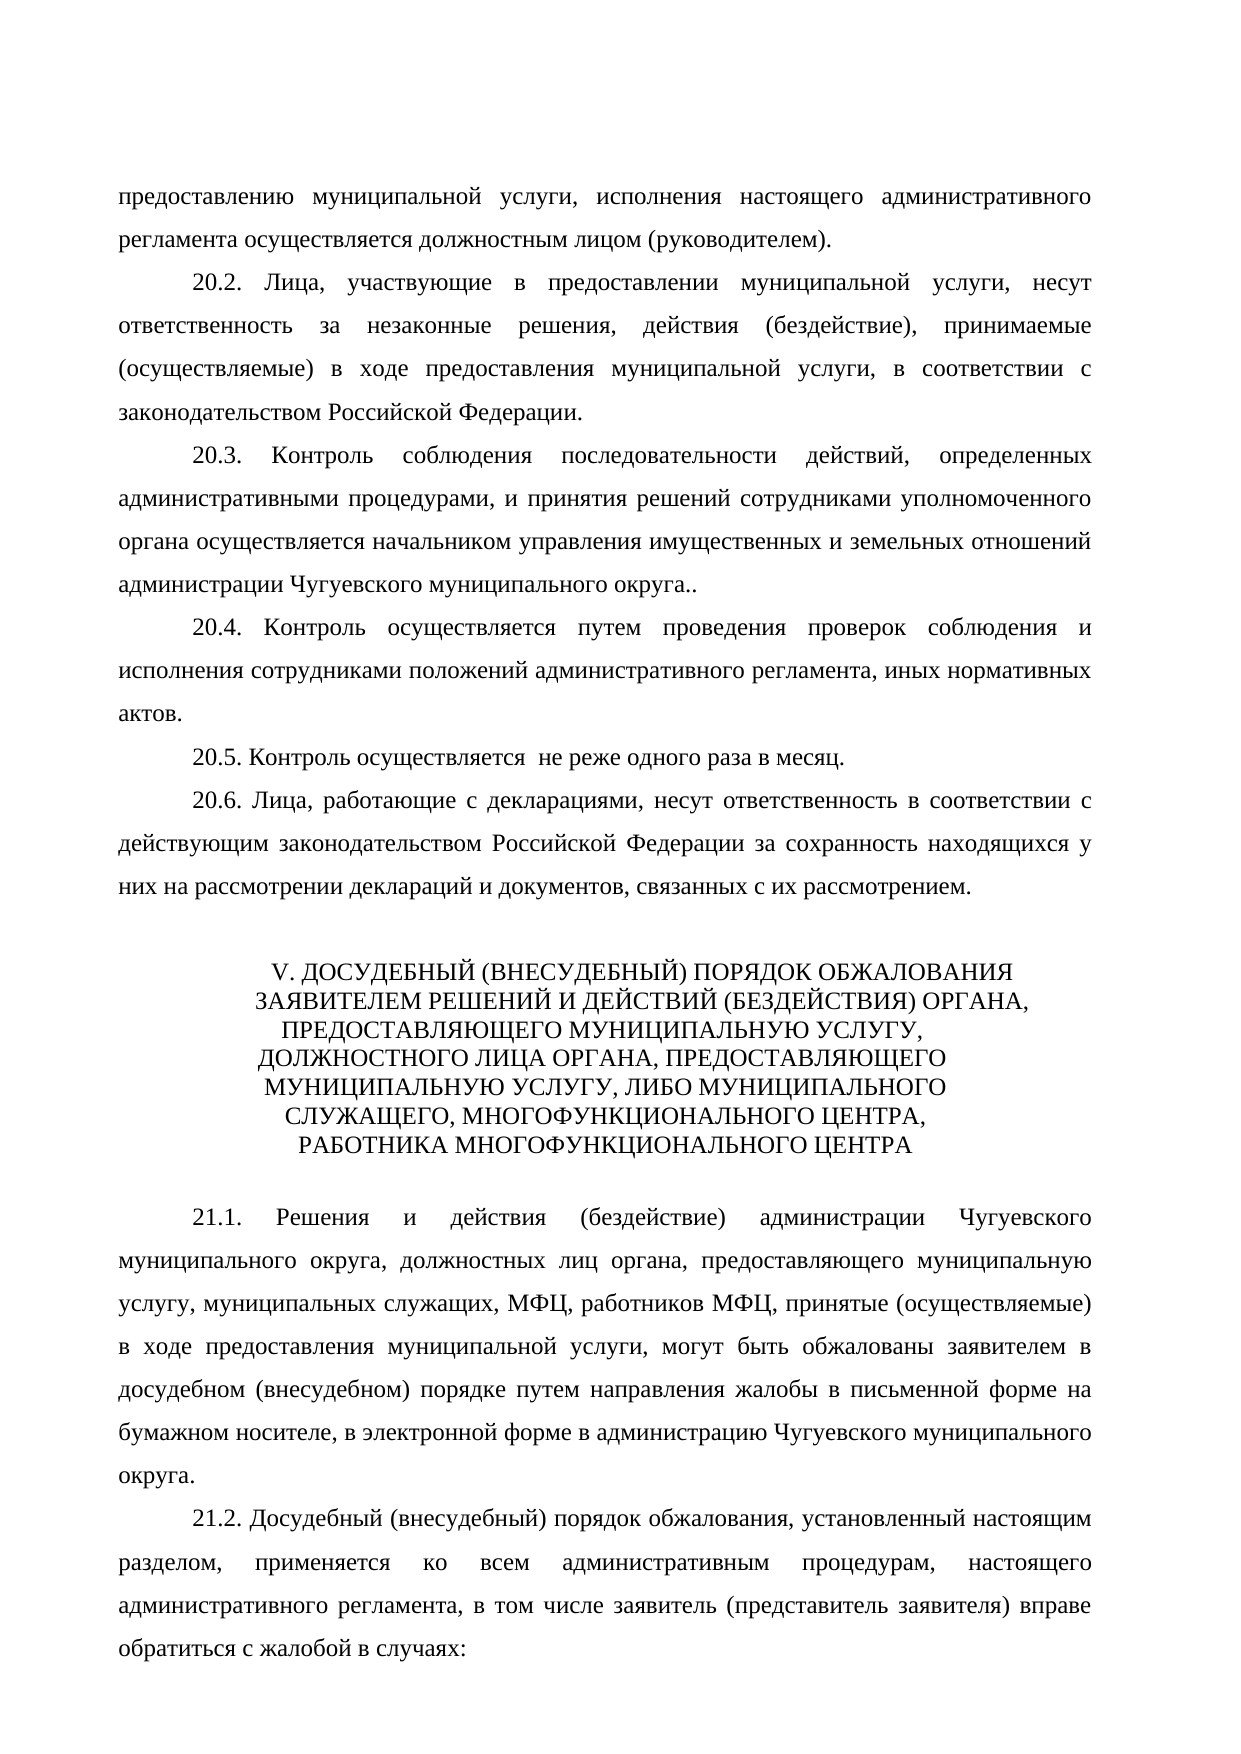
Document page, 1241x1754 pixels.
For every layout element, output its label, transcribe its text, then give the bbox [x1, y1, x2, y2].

text 20.2. Лица, участвующие в предоставлении муниципальной услуги, несут ответственность за незаконные решения, действия (бездействие), принимаемые (осуществляемые) в ходе предоставления муниципальной услуги, в соответствии с законодательством Российской Федерации. [118, 267, 1092, 425]
text ЗАЯВИТЕЛЕМ РЕШЕНИЙ И ДЕЙСТВИЙ (БЕЗДЕЙСТВИЯ) ОРГАНА, ПРЕДОСТАВЛЯЮЩЕГО МУНИЦИПАЛЬНУЮ УСЛУГУ, ДОЛЖНОСТНОГО ЛИЦА ОРГАНА, ПРЕДОСТАВЛЯЮЩЕГО МУНИЦИПАЛЬНУЮ УСЛУГУ, ЛИБО МУНИЦИПАЛЬНОГО СЛУЖАЩЕГО, МНОГОФУНКЦИОНАЛЬНОГО ЦЕНТРА, РАБОТНИКА МНОГОФУНКЦИОНАЛЬНОГО ЦЕНТРА [118, 986, 1092, 1158]
text 20.6. Лица, работающие с декларациями, несут ответственность в соответствии с действующим законодательством Российской Федерации за сохранность находящихся у них на рассмотрении деклараций и документов, связанных с их рассмотрением. [118, 785, 1092, 900]
text 20.4. Контроль осуществляется путем проведения проверок соблюдения и исполнения сотрудниками положений административного регламента, иных нормативных актов. [118, 612, 1092, 727]
text V. ДОСУДЕБНЫЙ (ВНЕСУДЕБНЫЙ) ПОРЯДОК ОБЖАЛОВАНИЯ [118, 957, 1092, 986]
text 21.2. Досудебный (внесудебный) порядок обжалования, установленный настоящим разделом, применяется ко всем административным процедурам, настоящего административного регламента, в том числе заявитель (представитель заявителя) вправе обратиться с жалобой в случаях: [118, 1503, 1092, 1662]
text 21.1. Решения и действия (бездействие) администрации Чугуевского муниципального округа, должностных лиц органа, предоставляющего муниципальную услугу, муниципальных служащих, МФЦ, работников МФЦ, принятые (осуществляемые) в ходе предоставления муниципальной услуги, могут быть обжалованы заявителем в досудебном (внесудебном) порядке путем направления жалобы в письменной форме на бумажном носителе, в электронной форме в администрацию Чугуевского муниципального округа. [118, 1202, 1092, 1489]
text 20.3. Контроль соблюдения последовательности действий, определенных административными процедурами, и принятия решений сотрудниками уполномоченного органа осуществляется начальником управления имущественных и земельных отношений администрации Чугуевского муниципального округа.. [118, 440, 1092, 598]
text 20.5. Контроль осуществляется не реже одного раза в месяц. [118, 742, 1092, 770]
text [118, 181, 1092, 253]
